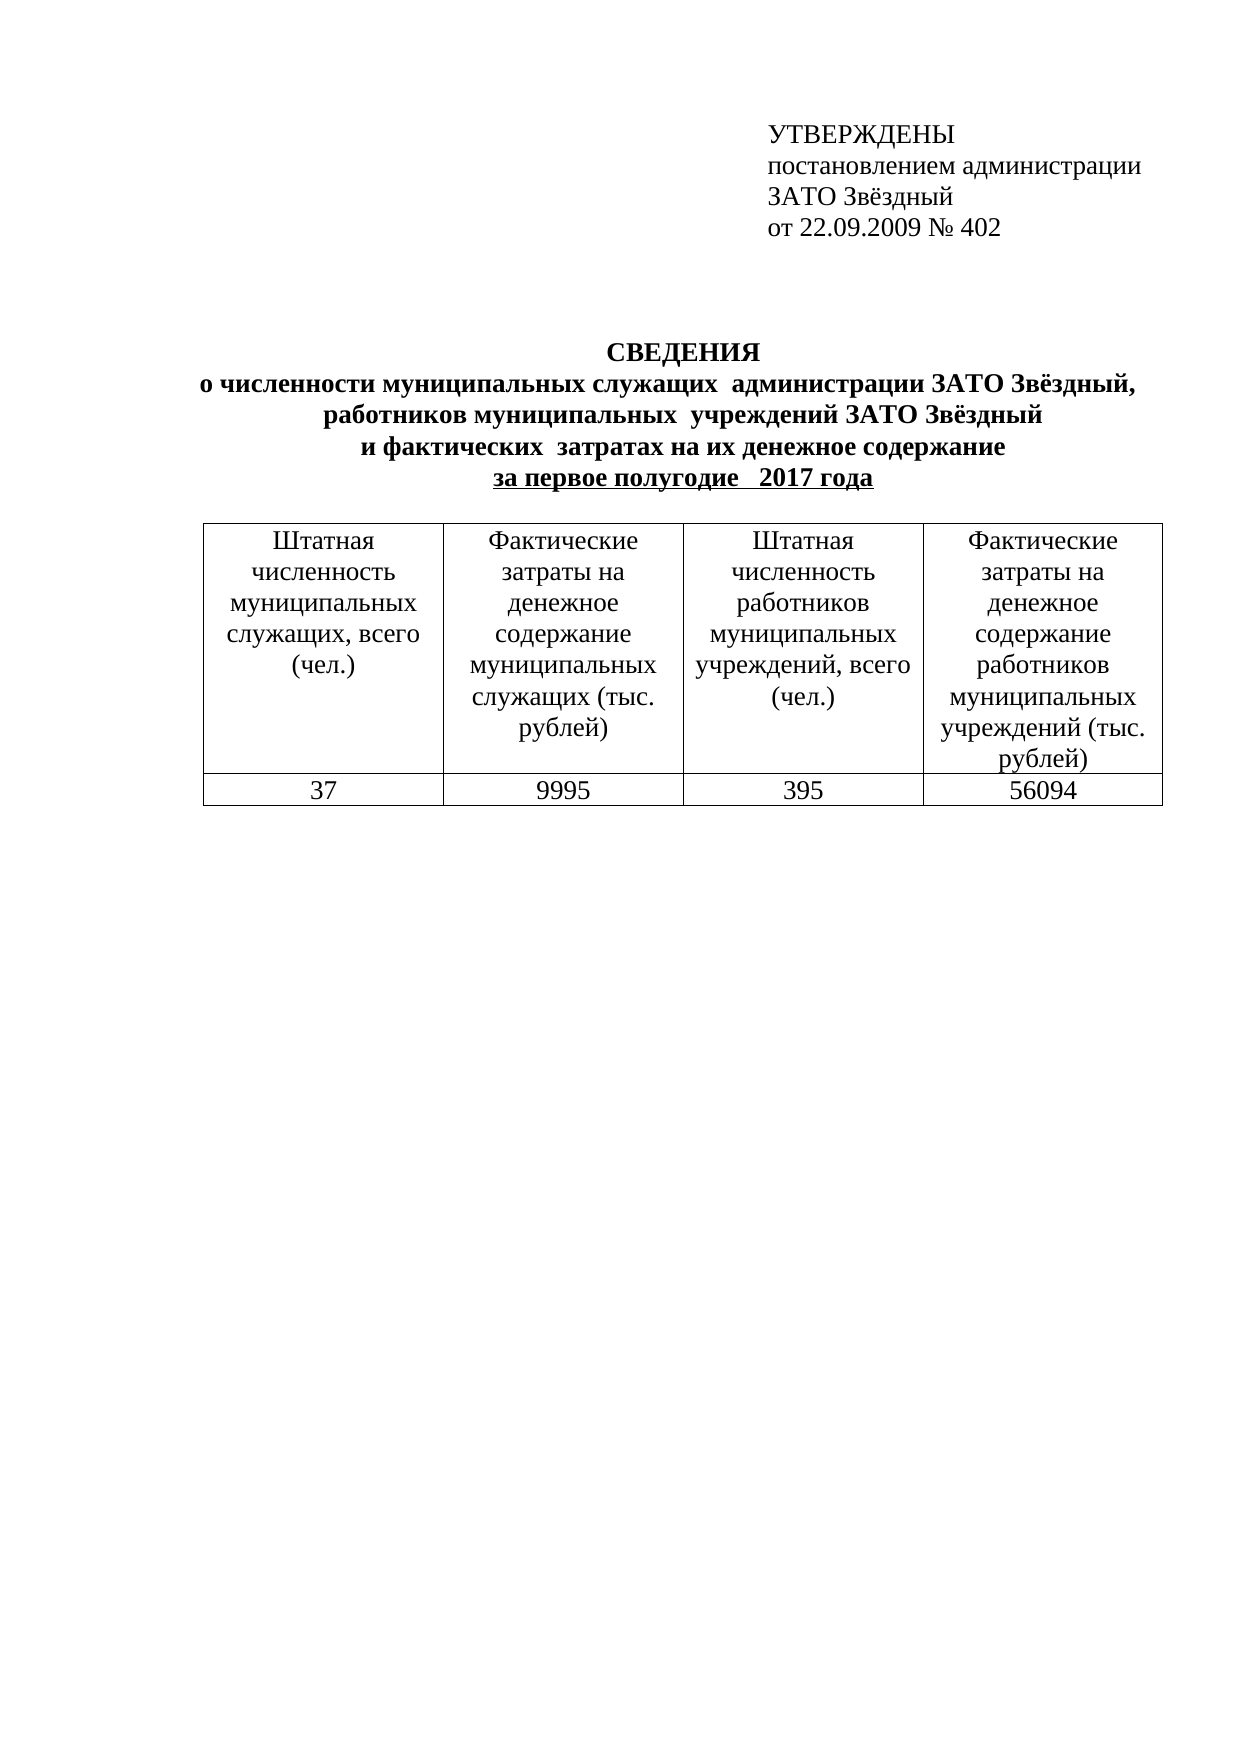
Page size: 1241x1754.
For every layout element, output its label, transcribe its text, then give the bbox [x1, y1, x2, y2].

table_header Фактические затраты на денежное содержание работников муниципальных учреждений (тыс. рублей) [924, 524, 1162, 773]
table_cell 395 [684, 774, 923, 805]
text постановлением администрации [767, 149, 1152, 180]
table_cell 37 [204, 774, 443, 805]
text от 22.09.2009 № 402 [693, 212, 1152, 243]
table_header Штатная численность работников муниципальных учреждений, всего (чел.) [684, 524, 923, 773]
table_header Штатная численность муниципальных служащих, всего (чел.) [204, 524, 443, 773]
text и фактических затратах на их денежное содержание [215, 429, 1152, 461]
text СВЕДЕНИЯ [215, 336, 1152, 367]
text УТВЕРЖДЕНЫ [693, 118, 1152, 149]
table_cell 9995 [444, 774, 683, 805]
text ЗАТО Звёздный [693, 180, 1152, 212]
table_cell 56094 [924, 774, 1162, 805]
table_header Фактические затраты на денежное содержание муниципальных служащих (тыс. рублей) [444, 524, 683, 773]
text работников муниципальных учреждений ЗАТО Звёздный [215, 398, 1152, 429]
text о численности муниципальных служащих администрации ЗАТО Звёздный, [177, 367, 1152, 398]
text за первое полугодие 2017 года [215, 461, 1152, 492]
